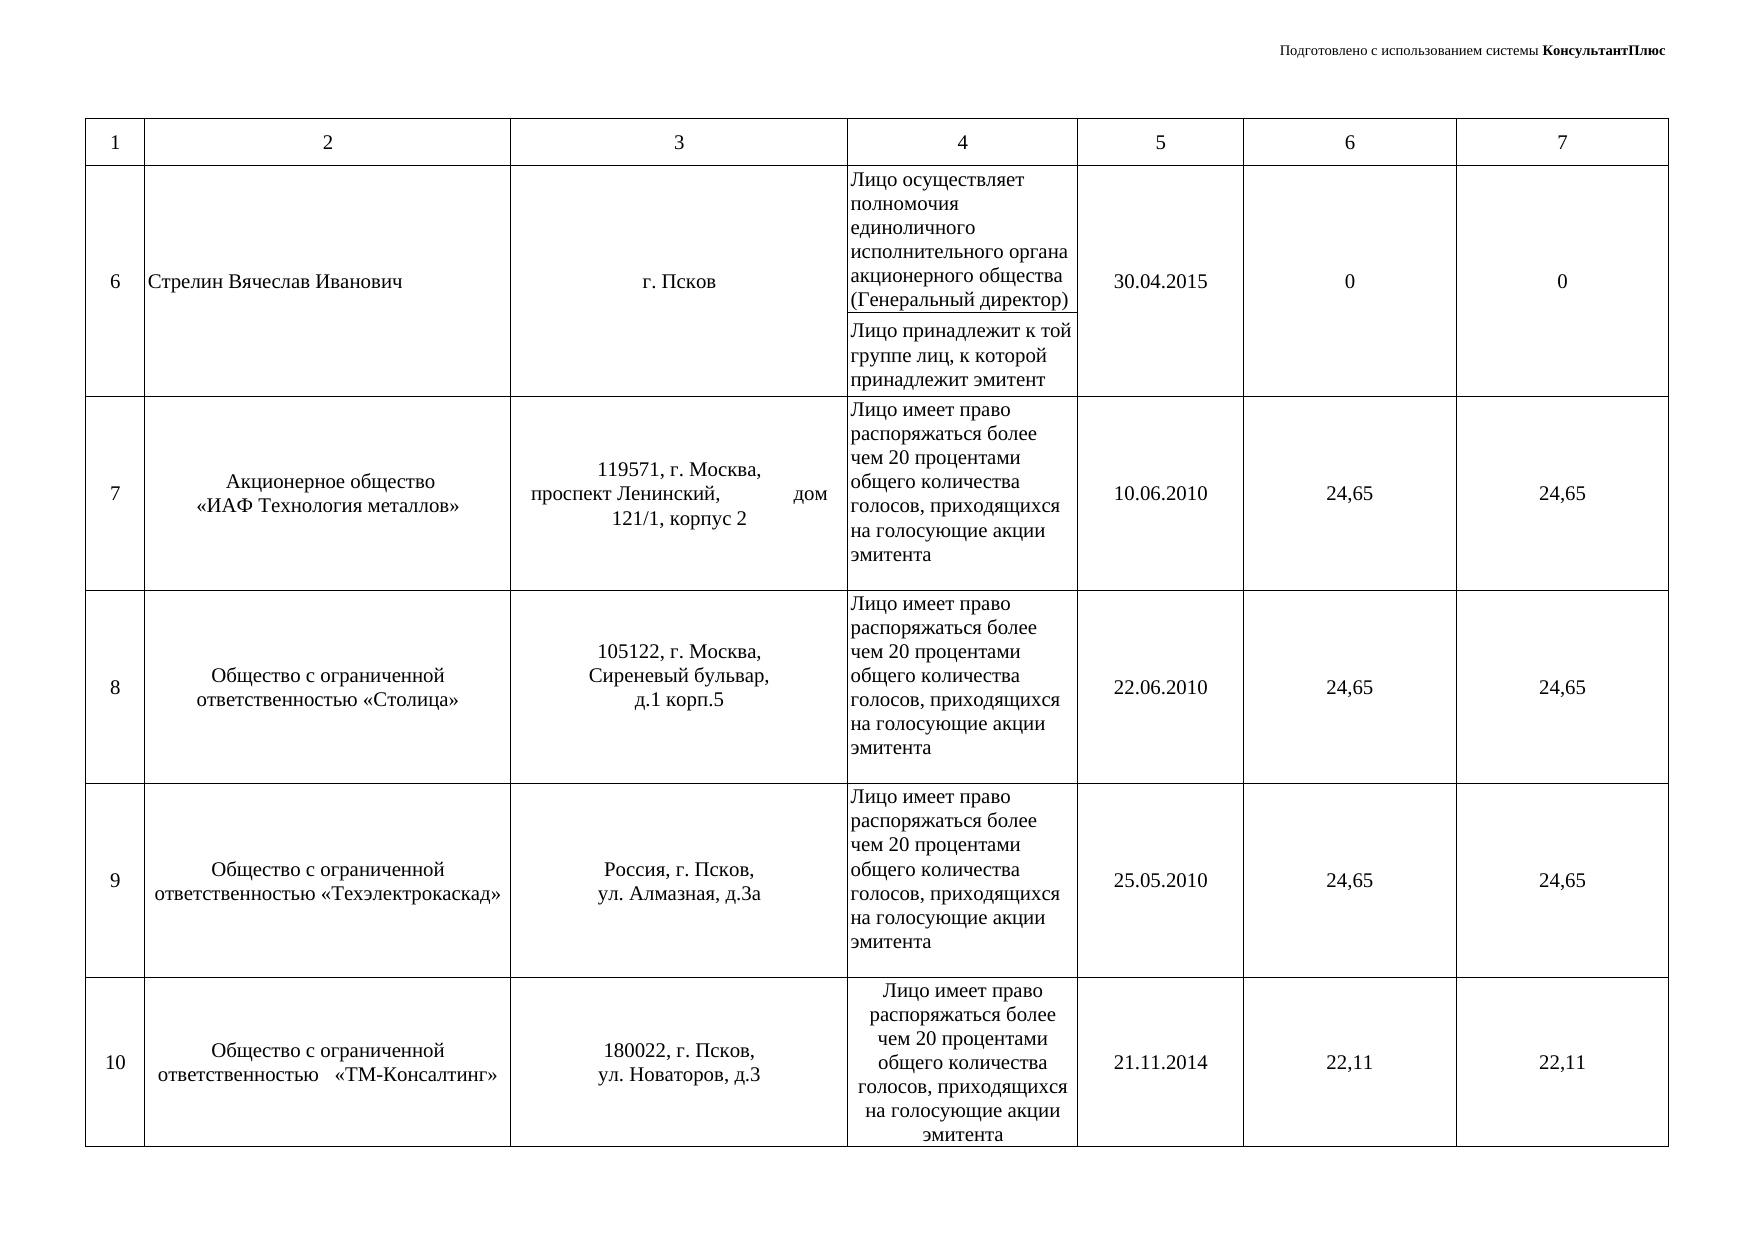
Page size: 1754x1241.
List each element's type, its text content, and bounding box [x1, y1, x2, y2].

table_cell 21.11.2014 [1078, 978, 1243, 1146]
table_cell г. Псков [511, 166, 847, 396]
table_cell 5 [1078, 119, 1243, 165]
table_cell Лицо имеет право распоряжаться более чем 20 процентами общего количества голосов, приходящихся на голосующие акции эмитента [848, 784, 1077, 977]
table_cell 9 [86, 784, 144, 977]
table_cell 0 [1244, 166, 1456, 396]
table_cell Общество с ограниченной ответственностью «ТМ-Консалтинг» [145, 978, 510, 1146]
table_cell 180022, г. Псков, ул. Новаторов, д.3 [511, 978, 847, 1146]
table_cell Общество с ограниченной ответственностью «Столица» [145, 591, 510, 783]
table_cell 6 [1244, 119, 1456, 165]
table_cell 30.04.2015 [1078, 166, 1243, 396]
table_cell Лицо имеет право распоряжаться более чем 20 процентами общего количества голосов, приходящихся на голосующие акции эмитента [848, 591, 1077, 783]
table_cell 10 [86, 978, 144, 1146]
table_cell Лицо имеет право распоряжаться более чем 20 процентами общего количества голосов, приходящихся на голосующие акции эмитента [848, 397, 1077, 590]
table_cell Лицо принадлежит к той группе лиц, к которой принадлежит эмитент [848, 313, 1077, 396]
table_cell 8 [86, 591, 144, 783]
table_cell 2 [145, 119, 510, 165]
table_cell 24,65 [1457, 591, 1668, 783]
table_cell 24,65 [1244, 591, 1456, 783]
table_cell 119571, г. Москва, проспект Ленинский, дом 121/1, корпус 2 [511, 397, 847, 590]
table_cell 22,11 [1244, 978, 1456, 1146]
table_cell 7 [1457, 119, 1668, 165]
table_cell Акционерное общество «ИАФ Технология металлов» [145, 397, 510, 590]
table_cell Лицо осуществляет полномочия единоличного исполнительного органа акционерного общества (Генеральный директор) [848, 166, 1077, 312]
table_cell . Москва, Сиреневый бульвар, д.1 корп.5 [511, 591, 847, 783]
table_cell 6 [86, 166, 144, 396]
table_cell Общество с ограниченной ответственностью «Техэлектрокаскад» [145, 784, 510, 977]
table_cell 10.06.2010 [1078, 397, 1243, 590]
table_cell Лицо имеет право распоряжаться более чем 20 процентами общего количества голосов, приходящихся на голосующие акции эмитента [848, 978, 1077, 1146]
table_cell Стрелин Вячеслав Иванович [145, 166, 510, 396]
table_cell 24,65 [1457, 397, 1668, 590]
table_cell 22.06.2010 [1078, 591, 1243, 783]
table_cell 3 [511, 119, 847, 165]
table_cell 24,65 [1457, 784, 1668, 977]
table_cell 1 [86, 119, 144, 165]
table_cell 7 [86, 397, 144, 590]
table_cell Россия, г. Псков, ул. Алмазная, д.3а [511, 784, 847, 977]
table_cell 22,11 [1457, 978, 1668, 1146]
table_cell 25.05.2010 [1078, 784, 1243, 977]
table_cell 4 [848, 119, 1077, 165]
table_cell 0 [1457, 166, 1668, 396]
table_cell 24,65 [1244, 397, 1456, 590]
table_cell 24,65 [1244, 784, 1456, 977]
